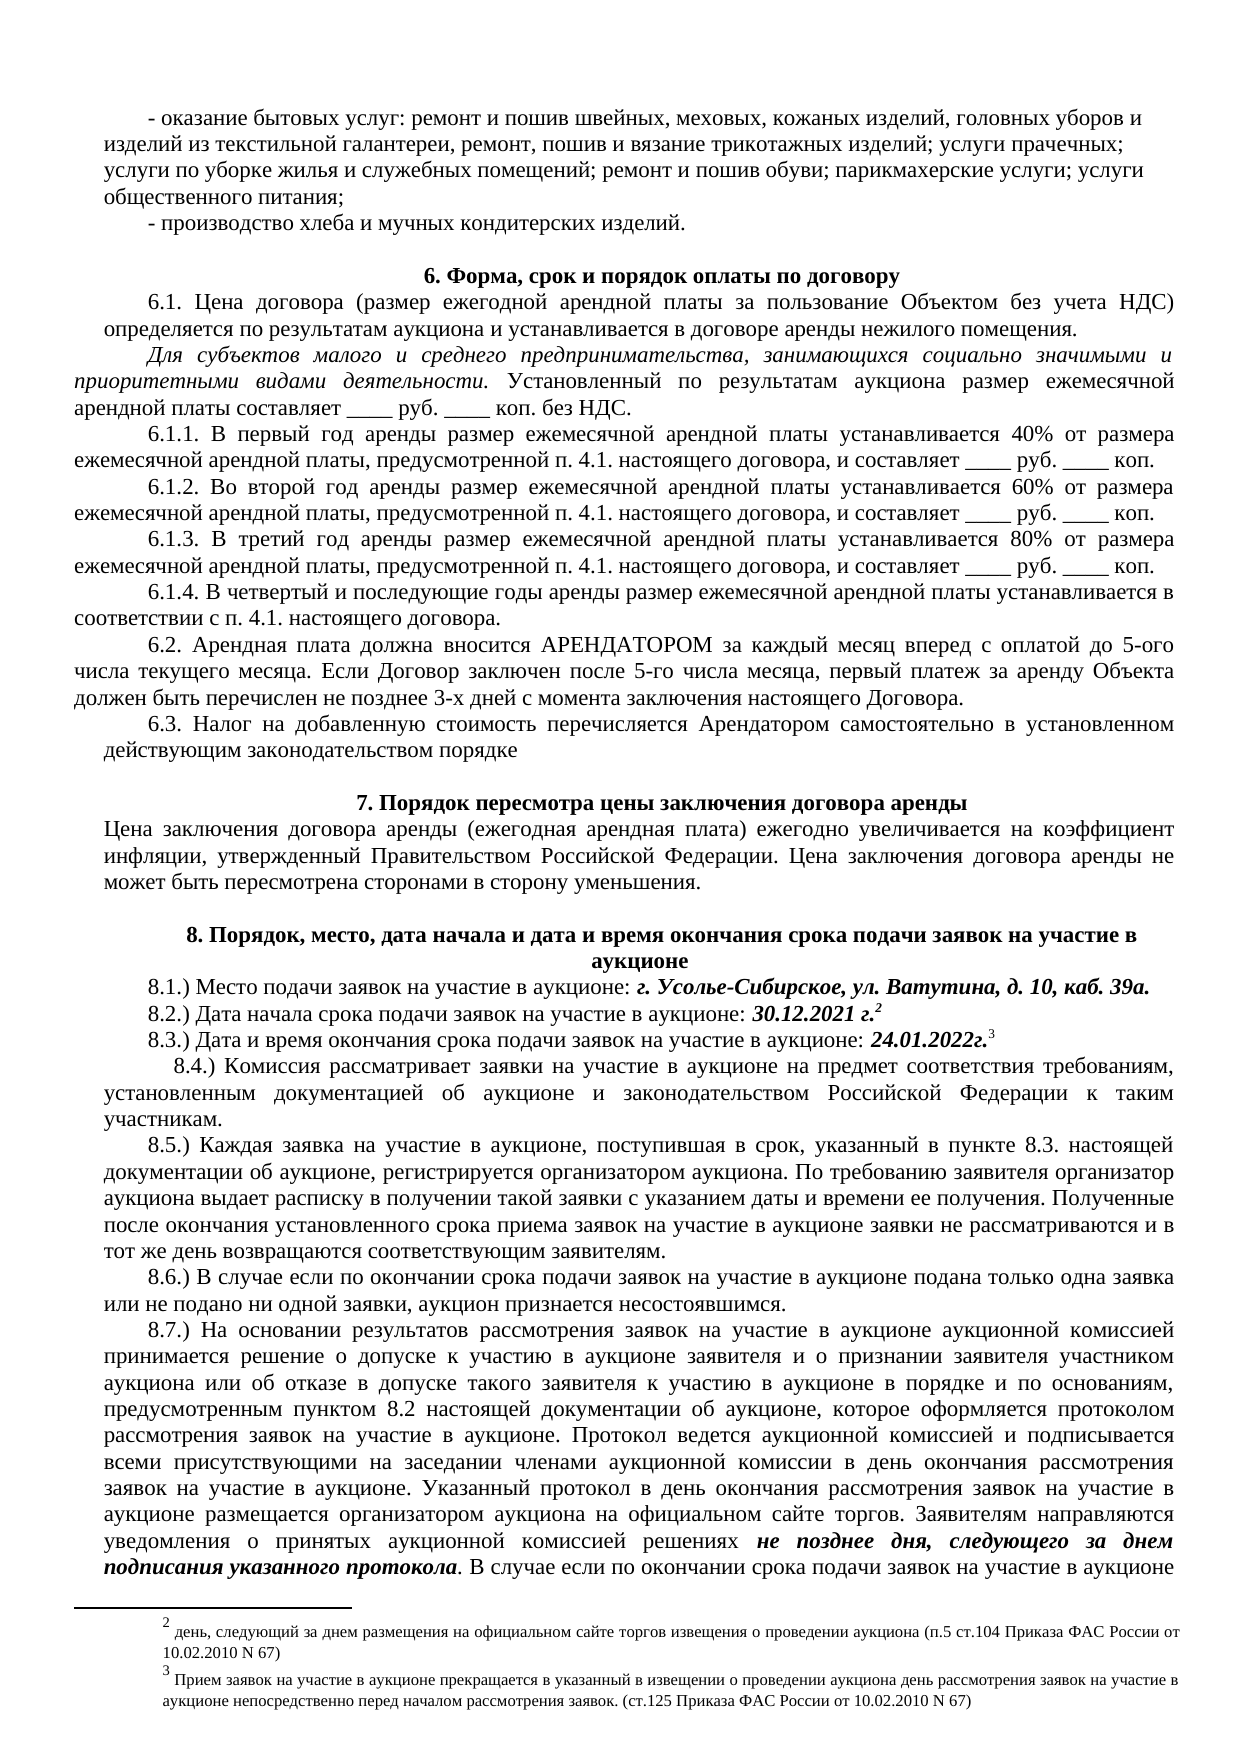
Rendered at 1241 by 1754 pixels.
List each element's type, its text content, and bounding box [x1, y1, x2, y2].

text Для субъектов малого и среднего предпринимательства, занимающихся социально значимыми и приоритетными видами деятельности. Установленный по результатам аукциона размер ежемесячной арендной платы составляет ____ руб. ____ коп. без НДС. [74, 341, 1181, 420]
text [103, 1316, 1181, 1579]
text - оказание бытовых услуг: ремонт и пошив швейных, меховых, кожаных изделий, головных уборов и изделий из текстильной галантереи, ремонт, пошив и вязание трикотажных изделий; услуги прачечных; услуги по уборке жилья и служебных помещений; ремонт и пошив обуви; парикмахерские услуги; услуги общественного питания; [103, 104, 1181, 209]
text 8. Порядок, место, дата начала и дата и время окончания срока подачи заявок на участие в аукционе [103, 921, 1181, 973]
text 6.2. Арендная плата должна вносится АРЕНДАТОРОМ за каждый месяц вперед с оплатой до 5-ого числа текущего месяца. Если Договор заключен после 5-го числа месяца, первый платеж за аренду Объекта должен быть перечислен не позднее 3-х дней с момента заключения настоящего Договора. [74, 631, 1181, 710]
text 6.1. Цена договора (размер ежегодной арендной платы за пользование Объектом без учета НДС) определяется по результатам аукциона и устанавливается в договоре аренды нежилого помещения. [103, 288, 1181, 341]
text 8.2.) Дата начала срока подачи заявок на участие в аукционе: 30.12.2021 г. [103, 1000, 1181, 1026]
text 6.1.3. В третий год аренды размер ежемесячной арендной платы устанавливается 80% от размера ежемесячной арендной платы, предусмотренной п. 4.1. настоящего договора, и составляет ____ руб. ____ коп. [74, 525, 1181, 578]
text 6.1.2. Во второй год аренды размер ежемесячной арендной платы устанавливается 60% от размера ежемесячной арендной платы, предусмотренной п. 4.1. настоящего договора, и составляет ____ руб. ____ коп. [74, 473, 1181, 525]
text 8.6.) В случае если по окончании срока подачи заявок на участие в аукционе подана только одна заявка или не подано ни одной заявки, аукцион признается несостоявшимся. [103, 1263, 1181, 1316]
text 6.3. Налог на добавленную стоимость перечисляется Арендатором самостоятельно в установленном действующим законодательством порядке [103, 710, 1181, 763]
text 7. Порядок пересмотра цены заключения договора аренды [103, 789, 1181, 815]
text Цена заключения договора аренды (ежегодная арендная плата) ежегодно увеличивается на коэффициент инфляции, утвержденный Правительством Российской Федерации. Цена заключения договора аренды не может быть пересмотрена сторонами в сторону уменьшения. [103, 815, 1181, 894]
text 8.4.) Комиссия рассматривает заявки на участие в аукционе на предмет соответствия требованиям, установленным документацией об аукционе и законодательством Российской Федерации к таким участникам. [103, 1052, 1181, 1132]
text - производство хлеба и мучных кондитерских изделий. [103, 209, 1181, 236]
text 8.1.) Место подачи заявок на участие в аукционе: г. Усолье-Сибирское, ул. Ватутина, д. 10, каб. 39а. [103, 973, 1181, 1000]
text 8.3.) Дата и время окончания срока подачи заявок на участие в аукционе: 24.01.2022г. [103, 1026, 1181, 1052]
text 8.5.) Каждая заявка на участие в аукционе, поступившая в срок, указанный в пункте 8.3. настоящей документации об аукционе, регистрируется организатором аукциона. По требованию заявителя организатор аукциона выдает расписку в получении такой заявки с указанием даты и времени ее получения. Полученные после окончания установленного срока приема заявок на участие в аукционе заявки не рассматриваются и в тот же день возвращаются соответствующим заявителям. [103, 1132, 1181, 1263]
text 6.1.1. В первый год аренды размер ежемесячной арендной платы устанавливается 40% от размера ежемесячной арендной платы, предусмотренной п. 4.1. настоящего договора, и составляет ____ руб. ____ коп. [74, 420, 1181, 473]
text 6.1.4. В четвертый и последующие годы аренды размер ежемесячной арендной платы устанавливается в соответствии с п. 4.1. настоящего договора. [74, 578, 1181, 631]
text 6. Форма, срок и порядок оплаты по договору [103, 262, 1181, 288]
